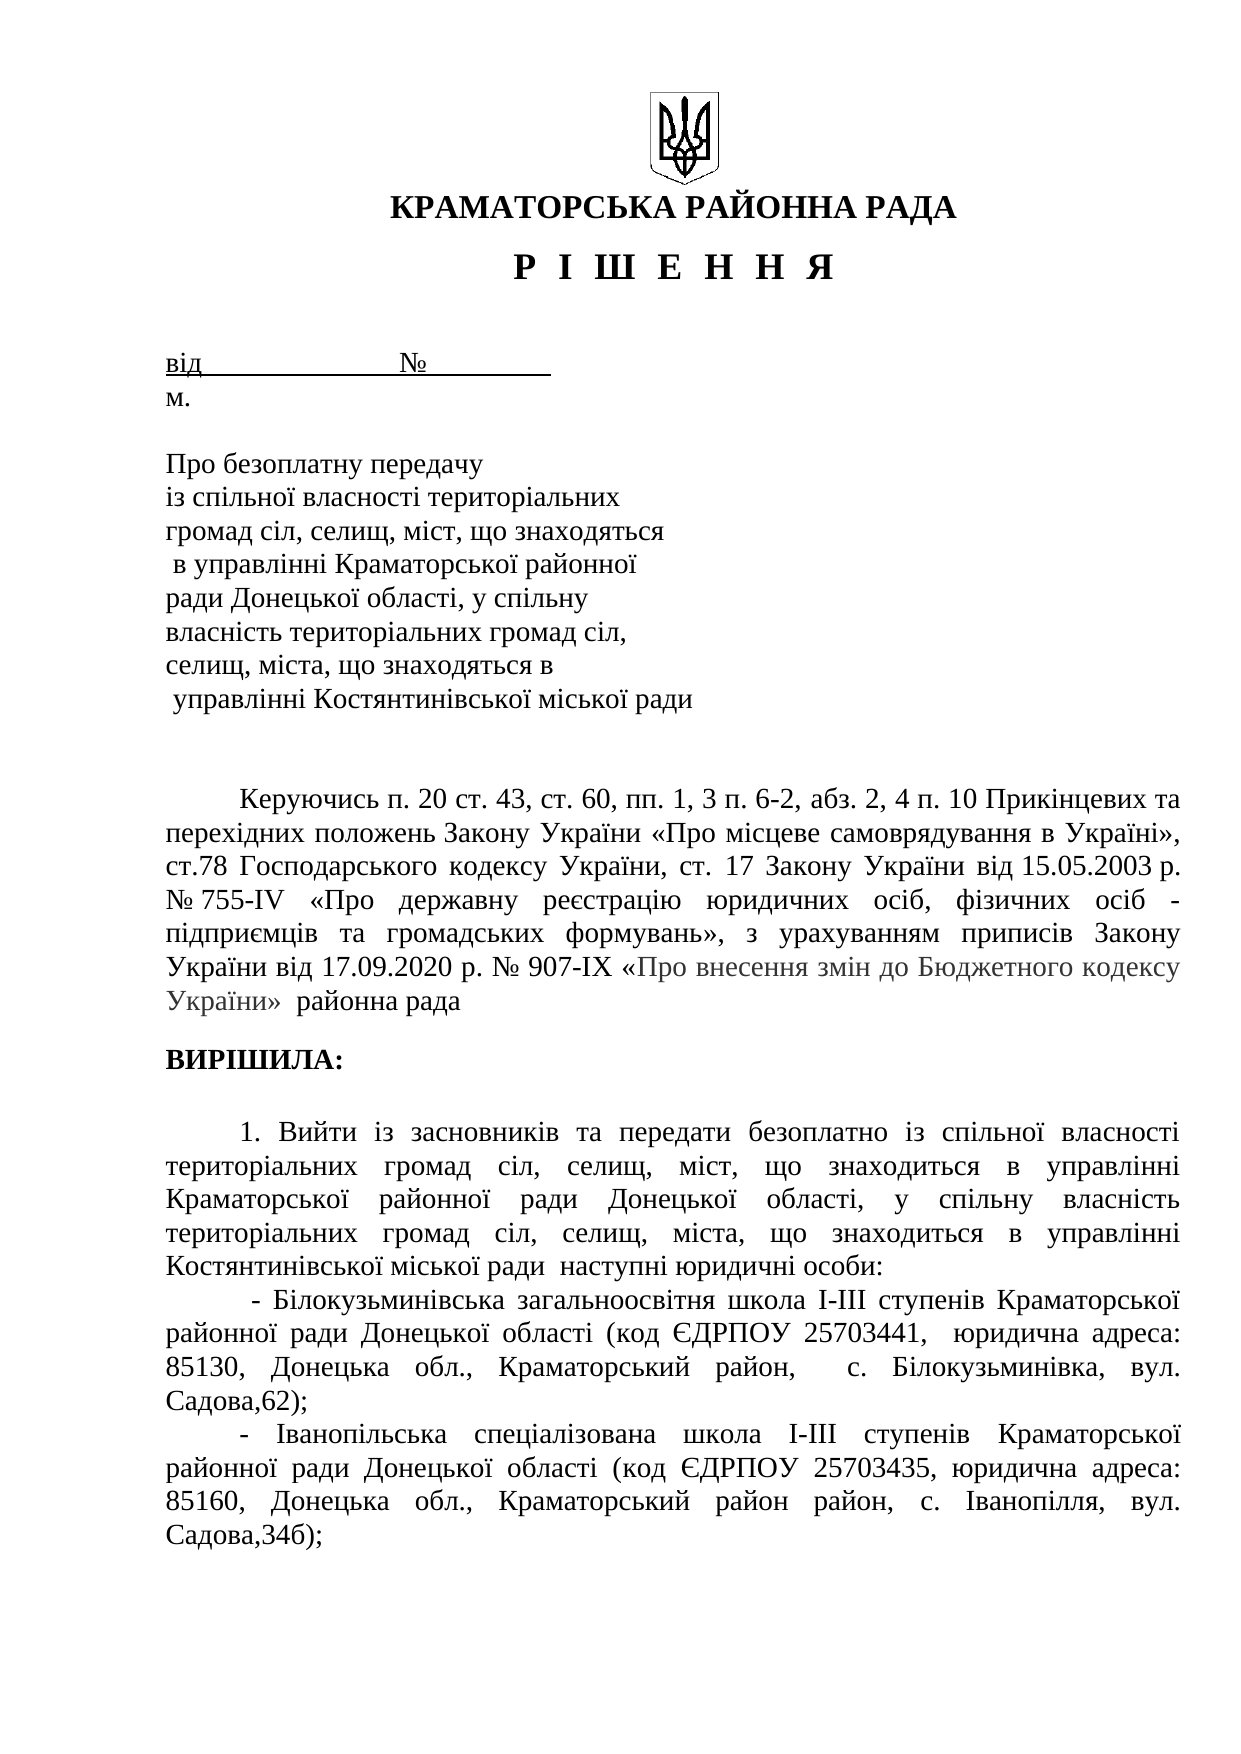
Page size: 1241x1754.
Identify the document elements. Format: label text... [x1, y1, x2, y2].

text громад сіл, селищ, міст, що знаходяться [165, 513, 1181, 547]
text - Іванопільська спеціалізована школа І-ІІІ ступенів Краматорської районної ради Донецької області (код ЄДРПОУ 25703435, юридична адреса: 85160, Донецька обл., Краматорський район район, с. Іванопілля, вул. Садова,34б); [165, 1416, 1181, 1483]
text із спільної власності територіальних [165, 479, 1181, 513]
text Р І Ш Е Н Н Я [165, 244, 1181, 288]
text Керуючись п. 20 ст. 43, ст. 60, пп. 1, 3 п. 6-2, абз. 2, 4 п. 10 Прикінцевих та перехідних положень Закону України «Про місцеве самоврядування в Україні», ст.78 Господарського кодексу України, ст. 17 Закону України від 15.05.2003 р. № 755-IV «Про державну реєстрацію юридичних осіб, фізичних осіб - підприємців та громадських формувань», з урахуванням приписів Закону України від 17.09.2020 р. № 907-ІХ «Про внесення змін до Бюджетного кодексу України» районна рада [165, 949, 1181, 1016]
text Керуючись п. 20 ст. 43, ст. 60, пп. 1, 3 п. 6-2, абз. 2, 4 п. 10 Прикінцевих та перехідних положень Закону України «Про місцеве самоврядування в Україні», ст.78 Господарського кодексу України, ст. 17 Закону України від 15.05.2003 р. № 755-IV «Про державну реєстрацію юридичних осіб, фізичних осіб - підприємців та громадських формувань», з урахуванням приписів Закону України від 17.09.2020 р. № 907-ІХ «Про внесення змін до Бюджетного кодексу України» районна рада [165, 781, 1181, 882]
text 1. Вийти із засновників та передати безоплатно із спільної власності територіальних громад сіл, селищ, міст, що знаходиться в управлінні Краматорської районної ради Донецької області, у спільну власність територіальних громад сіл, селищ, міста, що знаходиться в управлінні Костянтинівської міської ради наступні юридичні особи: [165, 1114, 1181, 1282]
text - Білокузьминівська загальноосвітня школа I-III ступенів Краматорської районної ради Донецької області (код ЄДРПОУ 25703441, юридична адреса: 85130, Донецька обл., Краматорський район, с. Білокузьминівка, вул. Садова,62); [165, 1282, 1181, 1349]
text - Іванопільська спеціалізована школа І-ІІІ ступенів Краматорської районної ради Донецької області (код ЄДРПОУ 25703435, юридична адреса: 85160, Донецька обл., Краматорський район район, с. Іванопілля, вул. Садова,34б); [165, 1483, 1181, 1550]
text ВИРІШИЛА: [165, 1042, 1181, 1076]
text від № [165, 345, 1181, 379]
text селищ, міста, що знаходяться в [165, 647, 1181, 681]
picture [646, 88, 722, 187]
text власність територіальних громад сіл, [165, 614, 1181, 647]
text КРАМАТОРСЬКА РАЙОННА РАДА [165, 187, 1181, 225]
text м. [165, 379, 1181, 412]
text - Білокузьминівська загальноосвітня школа I-III ступенів Краматорської районної ради Донецької області (код ЄДРПОУ 25703441, юридична адреса: 85130, Донецька обл., Краматорський район, с. Білокузьминівка, вул. Садова,62); [165, 1349, 1181, 1416]
text управлінні Костянтинівської міської ради [165, 681, 1181, 714]
text Про безоплатну передачу [165, 446, 1181, 479]
text в управлінні Краматорської районної [165, 547, 1181, 580]
text ради Донецької області, у спільну [165, 580, 1181, 614]
